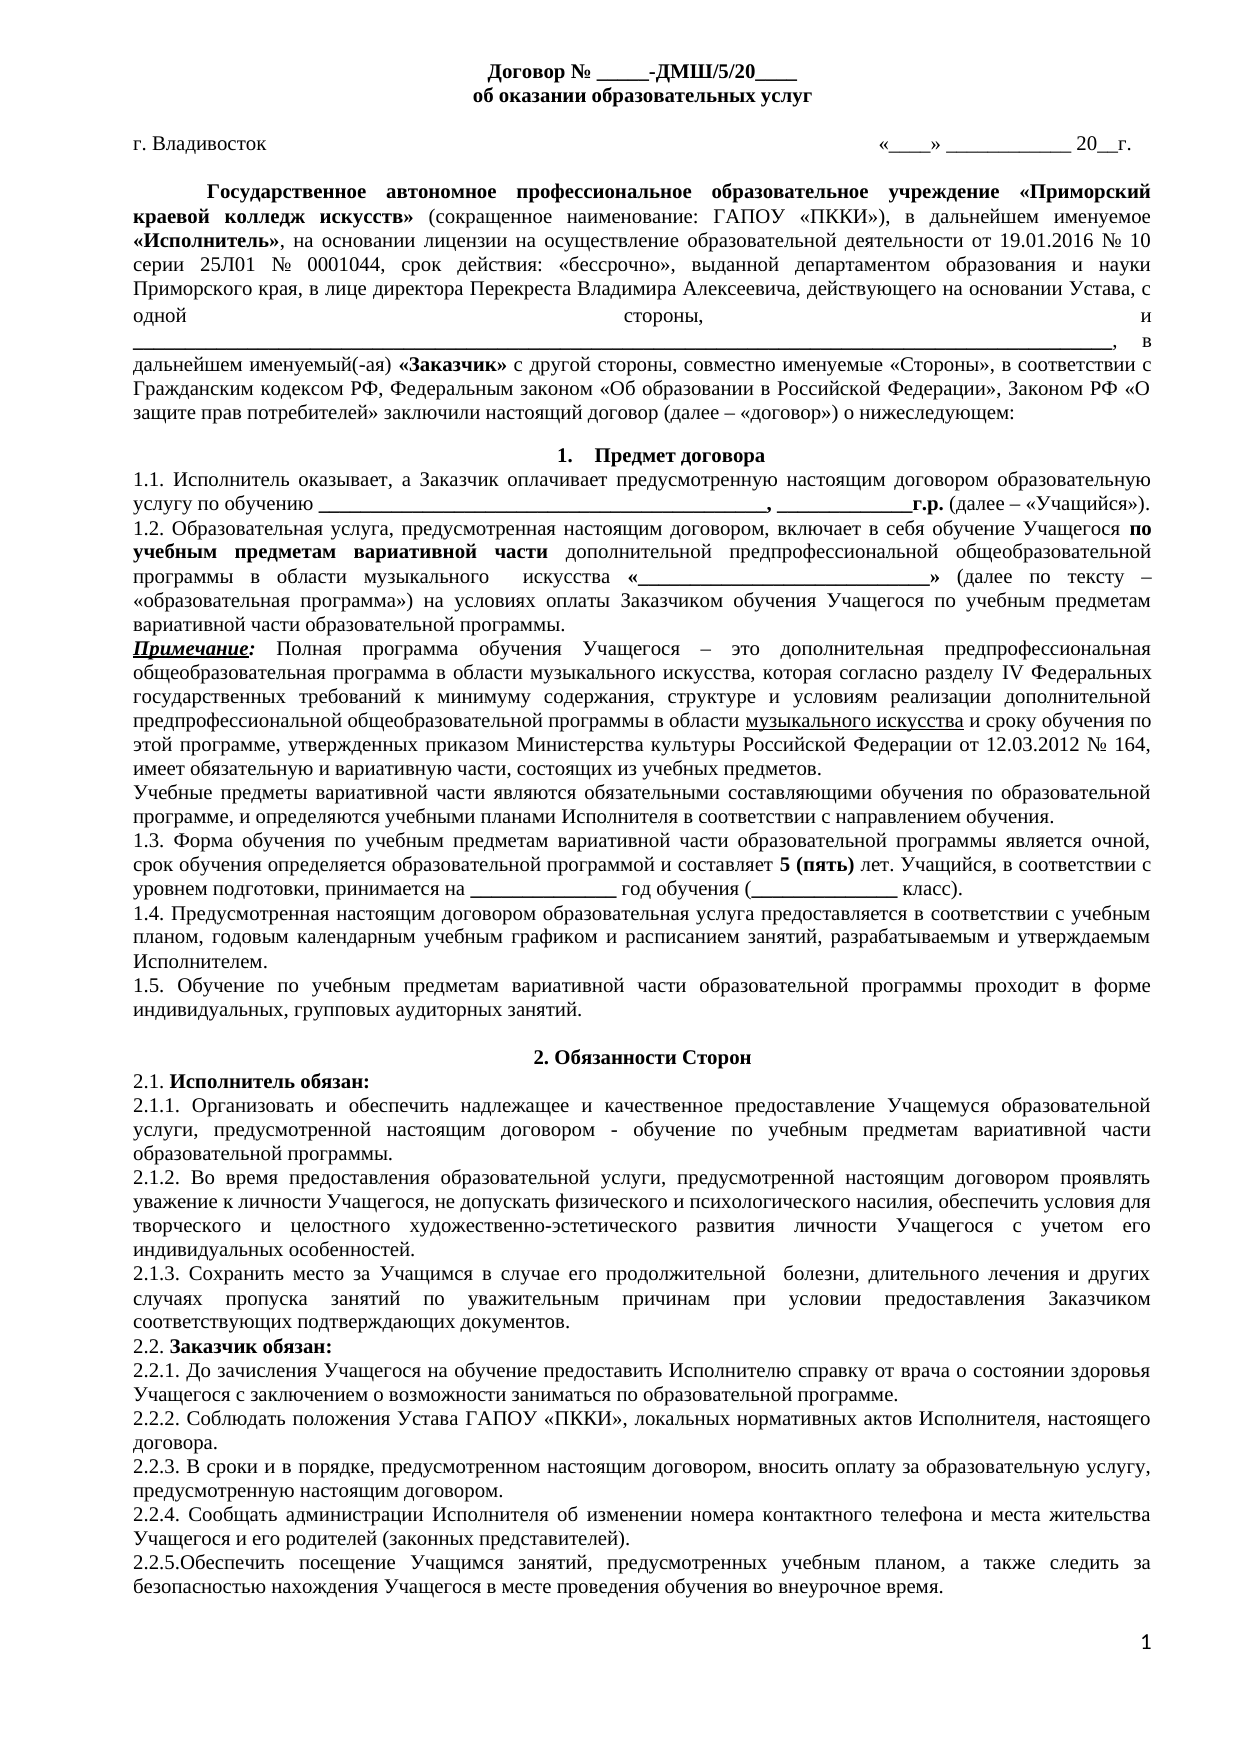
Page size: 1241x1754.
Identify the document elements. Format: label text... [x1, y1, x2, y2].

text 2.2. Заказчик обязан: [133, 1333, 1152, 1358]
text 1.4. Предусмотренная настоящим договором образовательная услуга предоставляется в соответствии с учебным планом, годовым календарным учебным графиком и расписанием занятий, разрабатываемым и утверждаемым Исполнителем. [133, 900, 1152, 973]
text 2. Обязанности Сторон [133, 1045, 1152, 1069]
text 1.2. Образовательная услуга, предусмотренная настоящим договором, включает в себя обучение Учащегося по учебным предметам вариативной части дополнительной предпрофессиональной общеобразовательной программы в области музыкального искусства «____________________________» (далее по тексту – «образовательная программа») на условиях оплаты Заказчиком обучения Учащегося по учебным предметам вариативной части образовательной программы. [133, 515, 1152, 636]
text 1.5. Обучение по учебным предметам вариативной части образовательной программы проходит в форме индивидуальных, групповых аудиторных занятий. [133, 973, 1152, 1021]
text Примечание: Полная программа обучения Учащегося – это дополнительная предпрофессиональная общеобразовательная программа в области музыкального искусства, которая согласно разделу IV Федеральных государственных требований к минимуму содержания, структуре и условиям реализации дополнительной предпрофессиональной общеобразовательной программы в области музыкального искусства и сроку обучения по этой программе, утвержденных приказом Министерства культуры Российской Федерации от 12.03.2012 № 164, имеет обязательную и вариативную части, состоящих из учебных предметов. [133, 636, 1152, 780]
text 2.2.4. Сообщать администрации Исполнителя об изменении номера контактного телефона и места жительства Учащегося и его родителей (законных представителей). [133, 1502, 1152, 1550]
text 2.2.1. До зачисления Учащегося на обучение предоставить Исполнителю справку от врача о состоянии здоровья Учащегося с заключением о возможности заниматься по образовательной программе. [133, 1358, 1152, 1406]
text 2.1. Исполнитель обязан: [133, 1069, 1152, 1093]
text Учебные предметы вариативной части являются обязательными составляющими обучения по образовательной программе, и определяются учебными планами Исполнителя в соответствии с направлением обучения. [133, 780, 1152, 828]
text 1.1. Исполнитель оказывает, а Заказчик оплачивает предусмотренную настоящим договором образовательную услугу по обучению ___________________________________________, _____________г.р. (далее – «Учащийся»). [133, 467, 1152, 515]
text 2.1.1. Организовать и обеспечить надлежащее и качественное предоставление Учащемуся образовательной услуги, предусмотренной настоящим договором - обучение по учебным предметам вариативной части образовательной программы. [133, 1093, 1152, 1165]
text 2.2.3. В сроки и в порядке, предусмотренном настоящим договором, вносить оплату за образовательную услугу, предусмотренную настоящим договором. [133, 1454, 1152, 1502]
text 2.1.2. Во время предоставления образовательной услуги, предусмотренной настоящим договором проявлять уважение к личности Учащегося, не допускать физического и психологического насилия, обеспечить условия для творческого и целостного художественно-эстетического развития личности Учащегося с учетом его индивидуальных особенностей. [133, 1165, 1152, 1261]
text об оказании образовательных услуг [133, 83, 1152, 107]
text 2.2.5.Обеспечить посещение Учащимся занятий, предусмотренных учебным планом, а также следить за безопасностью нахождения Учащегося в месте проведения обучения во внеурочное время. [133, 1550, 1152, 1598]
text Договор № _____-ДМШ/5/20____ [133, 59, 1152, 83]
text Государственное автономное профессиональное образовательное учреждение «Приморский краевой колледж искусств» (сокращенное наименование: ГАПОУ «ПККИ»), в дальнейшем именуемое «Исполнитель», на основании лицензии на осуществление образовательной деятельности от 19.01.2016 № 10 серии 25Л01 № 0001044, срок действия: «бессрочно», выданной департаментом образования и науки Приморского края, в лице директора Перекреста Владимира Алексеевича, действующего на основании Устава, с одной стороны, и ______________________________________________________________________________________________, в дальнейшем именуемый(-ая) «Заказчик» с другой стороны, совместно именуемые «Стороны», в соответствии с Гражданским кодексом РФ, Федеральным законом «Об образовании в Российской Федерации», Законом РФ «О защите прав потребителей» заключили настоящий договор (далее – «договор») о нижеследующем: [133, 179, 1152, 424]
text г. Владивосток «____» ____________ 20__г. [133, 131, 1152, 155]
list Предмет договора [170, 443, 1152, 467]
text 2.2.2. Соблюдать положения Устава ГАПОУ «ПККИ», локальных нормативных актов Исполнителя, настоящего договора. [133, 1406, 1152, 1454]
text 2.1.3. Сохранить место за Учащимся в случае его продолжительной болезни, длительного лечения и других случаях пропуска занятий по уважительным причинам при условии предоставления Заказчиком соответствующих подтверждающих документов. [133, 1261, 1152, 1333]
text 1.3. Форма обучения по учебным предметам вариативной части образовательной программы является очной, срок обучения определяется образовательной программой и составляет 5 (пять) лет. Учащийся, в соответствии с уровнем подготовки, принимается на ______________ год обучения (______________ класс). [133, 828, 1152, 900]
